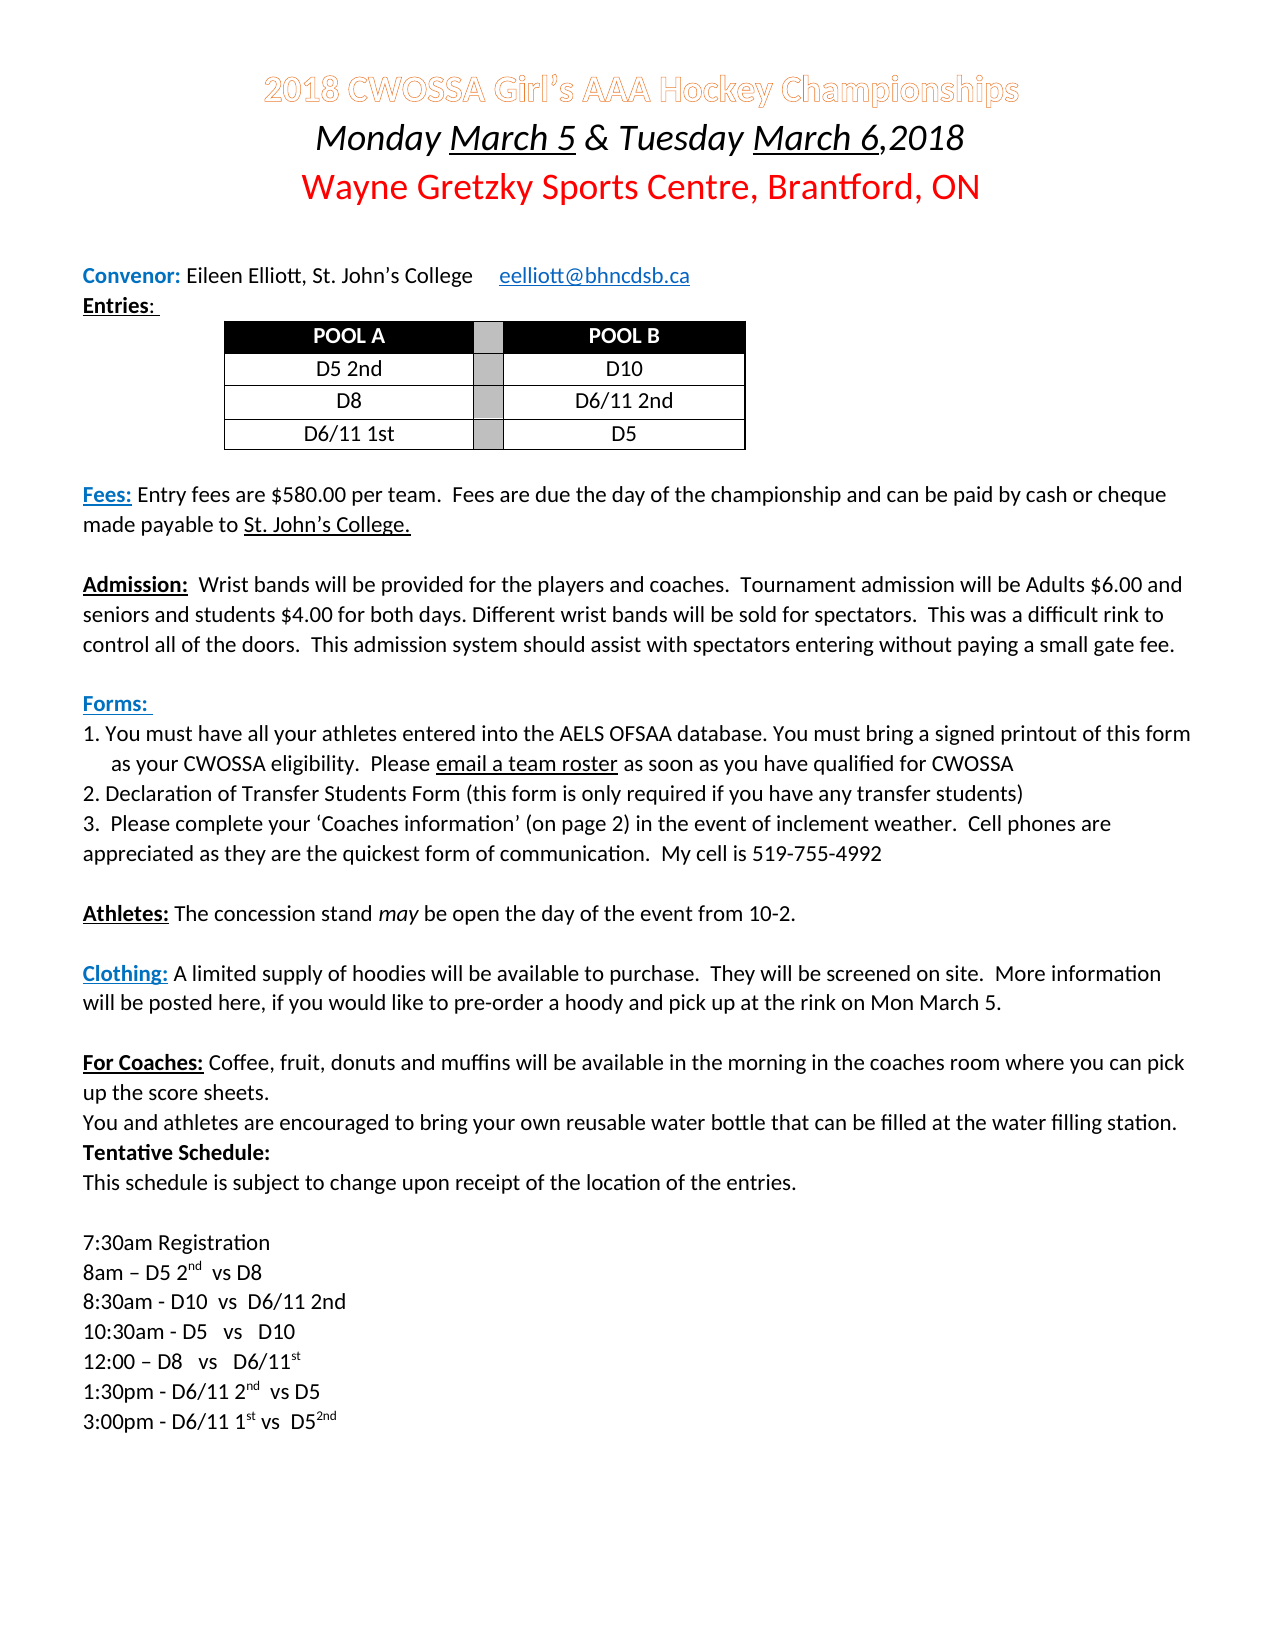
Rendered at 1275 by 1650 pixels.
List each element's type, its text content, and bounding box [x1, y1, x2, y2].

table_header POOL A [225, 322, 473, 353]
text You and athletes are encouraged to bring your own reusable water bottle that can be filled at the water filling station. [83, 1108, 1200, 1136]
text Fees: Entry fees are $580.00 per team. Fees are due the day of the championship and can be paid by cash or cheque made payable to St. John’s College. [83, 480, 1200, 538]
table_cell D10 [504, 354, 744, 385]
text 8am – D5 2nd vs D8 [83, 1258, 1200, 1286]
text Entries: [83, 291, 1200, 319]
text This schedule is subject to change upon receipt of the location of the entries. [83, 1168, 1200, 1196]
text 1. You must have all your athletes entered into the AELS OFSAA database. You must bring a signed printout of this form as your CWOSSA eligibility. Please email a team roster as soon as you have qualified for CWOSSA [83, 719, 1200, 777]
text 1:30pm - D6/11 2nd vs D5 [83, 1377, 1200, 1405]
table_header [474, 322, 503, 353]
table_header POOL B [504, 322, 744, 353]
text Athletes: The concession stand may be open the day of the event from 10-2. [83, 899, 1200, 927]
table_cell D5 [504, 420, 744, 449]
table_cell D8 [225, 386, 473, 418]
text Wayne Gretzky Sports Centre, Brantford, ON [83, 163, 1200, 209]
text For Coaches: Coffee, fruit, donuts and muffins will be available in the morning in the coaches room where you can pick up the score sheets. [83, 1048, 1200, 1106]
table_cell D5 2nd [225, 354, 473, 385]
text 3:00pm - D6/11 1st vs D52nd [83, 1407, 1200, 1435]
text Convenor: Eileen Elliott, St. John’s College eelliott@bhncdsb.ca [83, 261, 1200, 289]
table_cell [474, 386, 503, 418]
text 8:30am - D10 vs D6/11 2nd [83, 1287, 1200, 1316]
table_cell [474, 420, 503, 449]
text Forms: [83, 689, 1200, 718]
text 3. Please complete your ‘Coaches information’ (on page 2) in the event of inclement weather. Cell phones are appreciated as they are the quickest form of communication. My cell is 519-755-4992 [83, 809, 1200, 867]
text 7:30am Registration [83, 1228, 1200, 1256]
text Tentative Schedule: [83, 1138, 1200, 1166]
text 2018 CWOSSA Girl’s AAA Hockey Championships [83, 65, 1200, 111]
text 12:00 – D8 vs D6/11st [83, 1347, 1200, 1375]
text Admission: Wrist bands will be provided for the players and coaches. Tournament admission will be Adults $6.00 and seniors and students $4.00 for both days. Different wrist bands will be sold for spectators. This was a difficult rink to control all of the doors. This admission system should assist with spectators entering without paying a small gate fee. [83, 570, 1200, 658]
table_cell D6/11 2nd [504, 386, 744, 418]
table_cell D6/11 1st [225, 420, 473, 449]
text 10:30am - D5 vs D10 [83, 1317, 1200, 1345]
text Clothing: A limited supply of hoodies will be available to purchase. They will be screened on site. More information will be posted here, if you would like to pre-order a hoody and pick up at the rink on Mon March 5. [83, 959, 1200, 1017]
table_cell [474, 354, 503, 385]
text 2. Declaration of Transfer Students Form (this form is only required if you have any transfer students) [83, 779, 1200, 807]
text Monday March 5 & Tuesday March 6,2018 [83, 114, 1200, 160]
